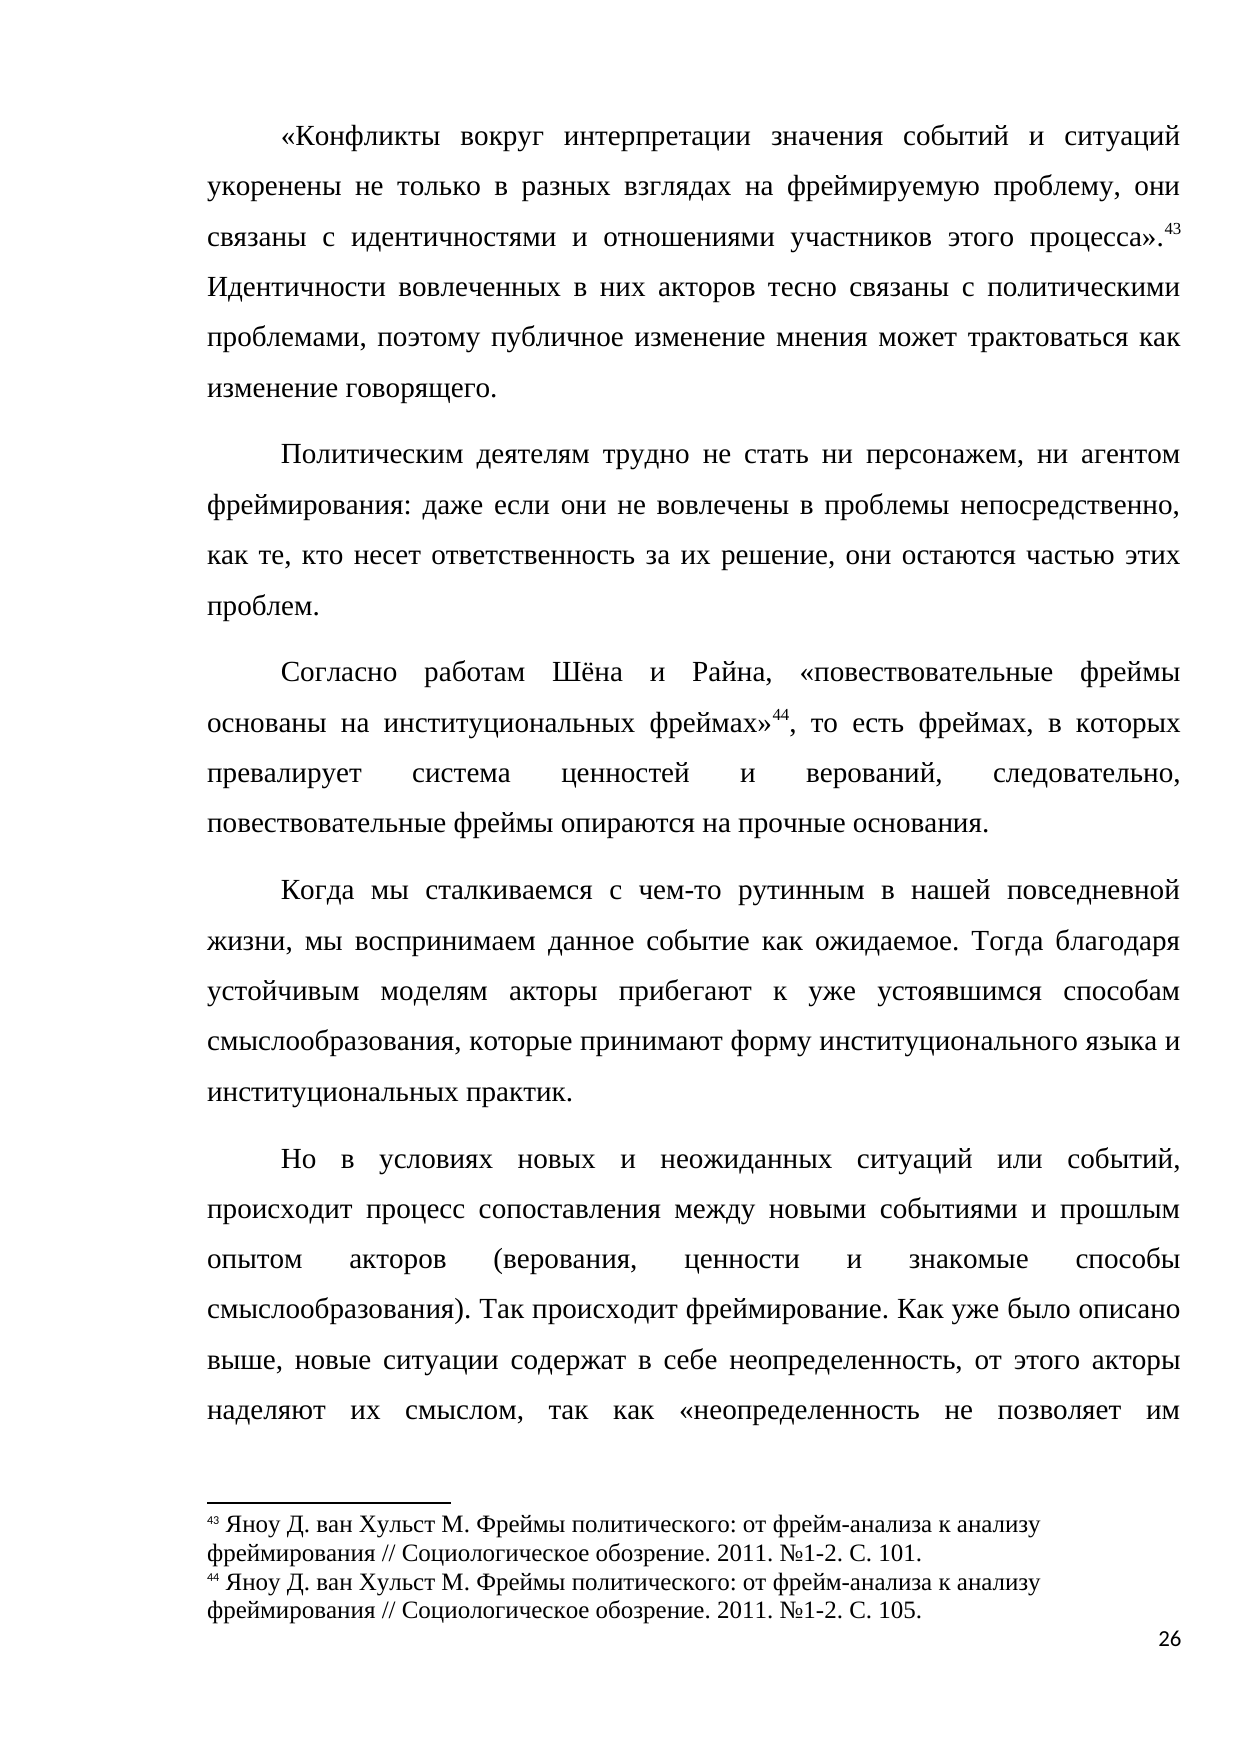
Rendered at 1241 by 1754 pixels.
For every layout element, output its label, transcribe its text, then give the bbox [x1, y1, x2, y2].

text Согласно работам Шёна и Райна, «повествовательные фреймы основаны на институциональных фреймах», то есть фреймах, в которых превалирует система ценностей и верований, следовательно, повествовательные фреймы опираются на прочные основания. [207, 654, 1181, 839]
text «Конфликты вокруг интерпретации значения событий и ситуаций укоренены не только в разных взглядах на фреймируемую проблему, они связаны с идентичностями и отношениями участников этого процесса». Идентичности вовлеченных в них акторов тесно связаны с политическими проблемами, поэтому публичное изменение мнения может трактоваться как изменение говорящего. [207, 118, 1181, 403]
text Когда мы сталкиваемся с чем-то рутинным в нашей повседневной жизни, мы воспринимаем данное событие как ожидаемое. Тогда благодаря устойчивым моделям акторы прибегают к уже устоявшимся способам смыслообразования, которые принимают форму институционального языка и институциональных практик. [207, 872, 1181, 1107]
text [207, 1141, 1181, 1426]
text Политическим деятелям трудно не стать ни персонажем, ни агентом фреймирования: даже если они не вовлечены в проблемы непосредственно, как те, кто несет ответственность за их решение, они остаются частью этих проблем. [207, 437, 1181, 621]
